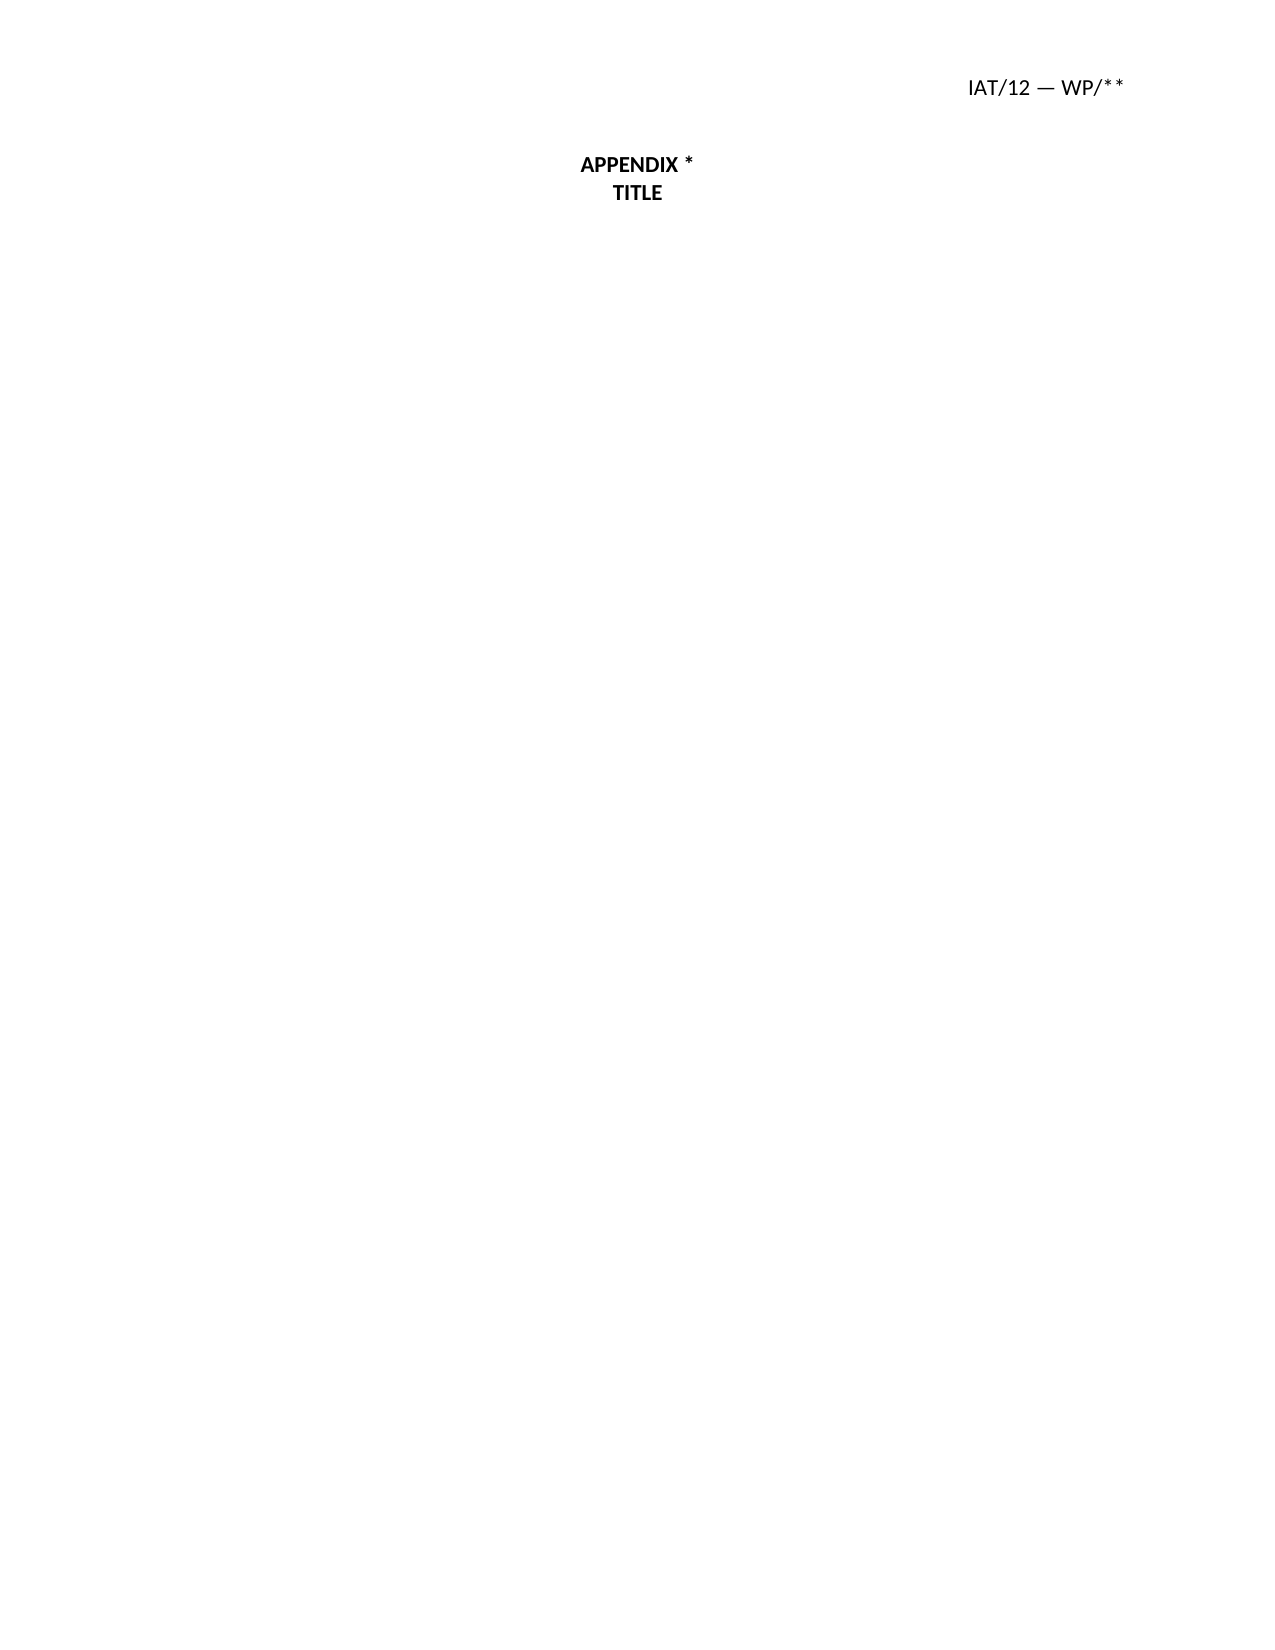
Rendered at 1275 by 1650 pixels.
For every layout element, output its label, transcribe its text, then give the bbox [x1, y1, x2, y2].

subtitle APPENDIX * [150, 150, 1125, 178]
text TITLE [150, 178, 1125, 206]
